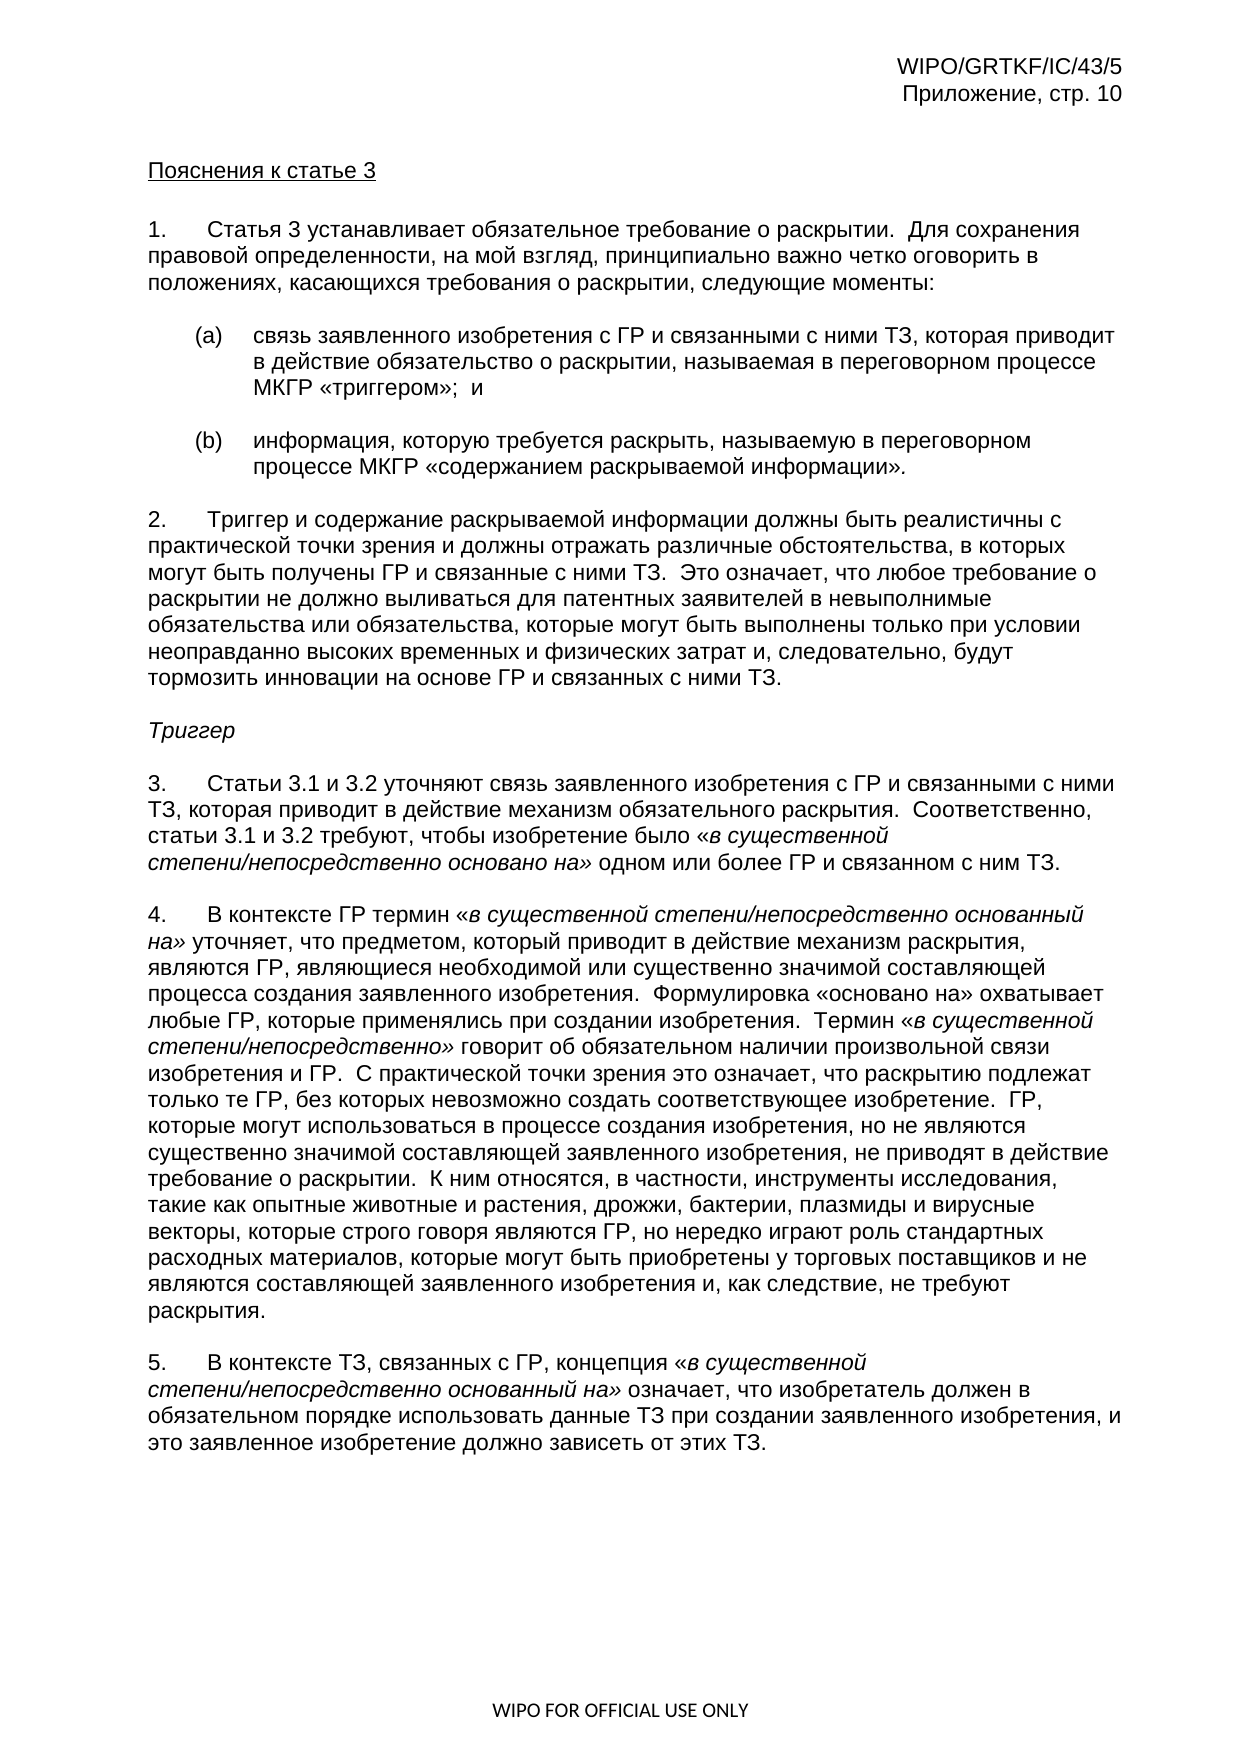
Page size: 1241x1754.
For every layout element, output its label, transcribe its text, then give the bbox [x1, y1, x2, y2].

text 4. В контексте ГР термин «в существенной степени/непосредственно основанный на» уточняет, что предметом, который приводит в действие механизм раскрытия, являются ГР, являющиеся необходимой или существенно значимой составляющей процесса создания заявленного изобретения. Формулировка «основано на» охватывает любые ГР, которые применялись при создании изобретения. Термин «в существенной степени/непосредственно» говорит об обязательном наличии произвольной связи изобретения и ГР. С практической точки зрения это означает, что раскрытию подлежат только те ГР, без которых невозможно создать соответствующее изобретение. ГР, которые могут использоваться в процессе создания изобретения, но не являются существенно значимой составляющей заявленного изобретения, не приводят в действие требование о раскрытии. К ним относятся, в частности, инструменты исследования, такие как опытные животные и растения, дрожжи, бактерии, плазмиды и вирусные векторы, которые строго говоря являются ГР, но нередко играют роль стандартных расходных материалов, которые могут быть приобретены у торговых поставщиков и не являются составляющей заявленного изобретения и, как следствие, не требуют раскрытия. [148, 901, 1122, 1323]
text 1. Статья 3 устанавливает обязательное требование о раскрытии. Для сохранения правовой определенности, на мой взгляд, принципиально важно четко оговорить в положениях, касающихся требования о раскрытии, следующие моменты: [148, 216, 1122, 295]
list связь заявленного изобретения с ГР и связанными с ними ТЗ, которая приводит в действие обязательство о раскрытии, называемая в переговорном процессе МКГР «триггером»; и [194, 322, 1122, 401]
text 5. В контексте ТЗ, связанных с ГР, концепция «в существенной степени/непосредственно основанный на» означает, что изобретатель должен в обязательном порядке использовать данные ТЗ при создании заявленного изобретения, и это заявленное изобретение должно зависеть от этих ТЗ. [148, 1349, 1122, 1455]
text 3. Статьи 3.1 и 3.2 уточняют связь заявленного изобретения с ГР и связанными с ними ТЗ, которая приводит в действие механизм обязательного раскрытия. Соответственно, статьи 3.1 и 3.2 требуют, чтобы изобретение было «в существенной степени/непосредственно основано на» одном или более ГР и связанном с ним ТЗ. [148, 769, 1122, 875]
text 2. Триггер и содержание раскрываемой информации должны быть реалистичны с практической точки зрения и должны отражать различные обстоятельства, в которых могут быть получены ГР и связанные с ними ТЗ. Это означает, что любое требование о раскрытии не должно выливаться для патентных заявителей в невыполнимые обязательства или обязательства, которые могут быть выполнены только при условии неоправданно высоких временных и физических затрат и, следовательно, будут тормозить инновации на основе ГР и связанных с ними ТЗ. [148, 506, 1122, 691]
text Триггер [148, 717, 1122, 743]
list информация, которую требуется раскрыть, называемую в переговорном процессе МКГР «содержанием раскрываемой информации». [194, 427, 1122, 480]
subtitle Пояснения к статье 3 [148, 157, 1122, 183]
